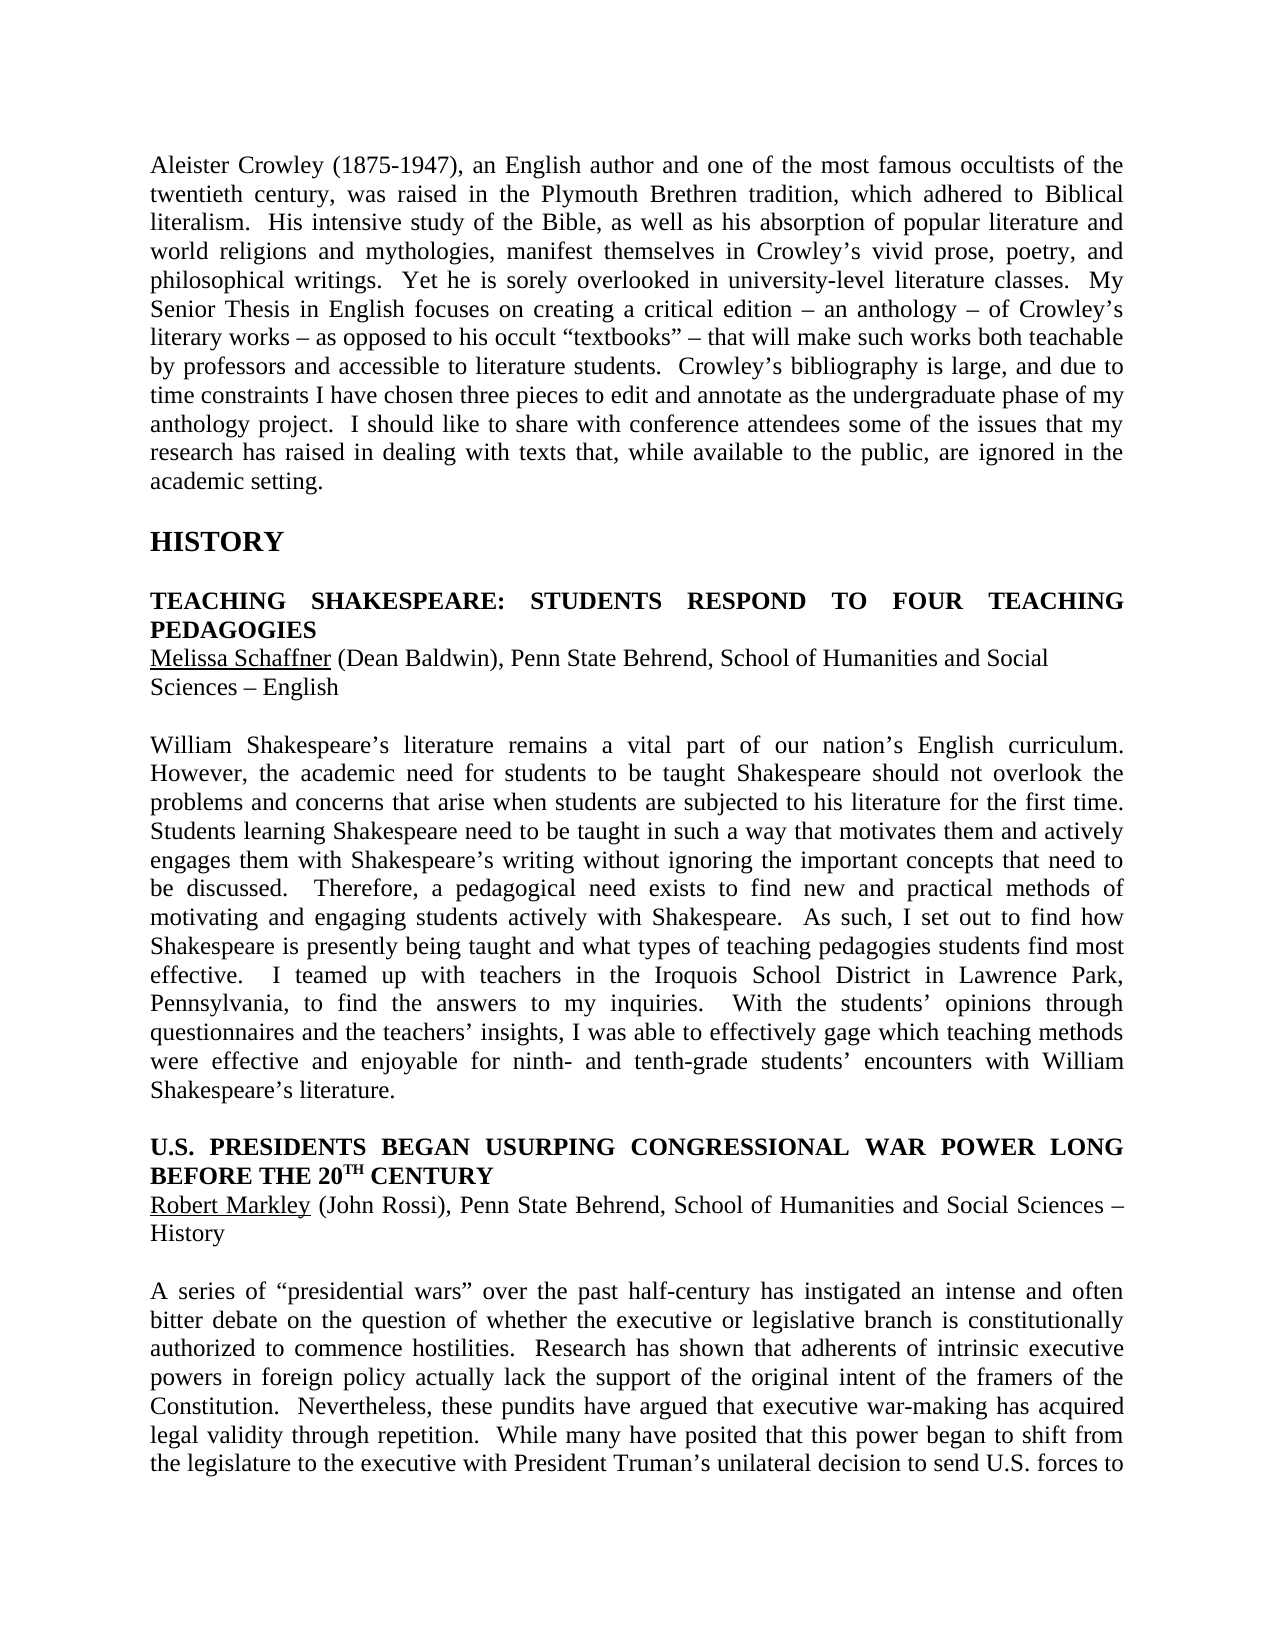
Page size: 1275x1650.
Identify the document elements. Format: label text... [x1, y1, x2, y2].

text Melissa Schaffner (Dean Baldwin), Penn State Behrend, School of Humanities and Social Sciences – English [150, 643, 1125, 701]
text Aleister Crowley (1875-1947), an English author and one of the most famous occultists of the twentieth century, was raised in the Plymouth Brethren tradition, which adhered to Biblical literalism. His intensive study of the Bible, as well as his absorption of popular literature and world religions and mythologies, manifest themselves in Crowley’s vivid prose, poetry, and philosophical writings. Yet he is sorely overlooked in university-level literature classes. My Senior Thesis in English focuses on creating a critical edition – an anthology – of Crowley’s literary works – as opposed to his occult “textbooks” – that will make such works both teachable by professors and accessible to literature students. Crowley’s bibliography is large, and due to time constraints I have chosen three pieces to edit and annotate as the undergraduate phase of my anthology project. I should like to share with conference attendees some of the issues that my research has raised in dealing with texts that, while available to the public, are ignored in the academic setting. [150, 150, 1125, 495]
text HISTORY [150, 524, 1125, 557]
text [150, 1276, 1125, 1477]
text TEACHING SHAKESPEARE: STUDENTS RESPOND TO FOUR TEACHING PEDAGOGIES [150, 586, 1125, 643]
text William Shakespeare’s literature remains a vital part of our nation’s English curriculum. However, the academic need for students to be taught Shakespeare should not overlook the problems and concerns that arise when students are subjected to his literature for the first time. Students learning Shakespeare need to be taught in such a way that motivates them and actively engages them with Shakespeare’s writing without ignoring the important concepts that need to be discussed. Therefore, a pedagogical need exists to find new and practical methods of motivating and engaging students actively with Shakespeare. As such, I set out to find how Shakespeare is presently being taught and what types of teaching pedagogies students find most effective. I teamed up with teachers in the Iroquois School District in Lawrence Park, Pennsylvania, to find the answers to my inquiries. With the students’ opinions through questionnaires and the teachers’ insights, I was able to effectively gage which teaching methods were effective and enjoyable for ninth- and tenth-grade students’ encounters with William Shakespeare’s literature. [150, 730, 1125, 1103]
text U.S. PRESIDENTS BEGAN USURPING CONGRESSIONAL WAR POWER LONG BEFORE THE 20TH CENTURY [150, 1132, 1125, 1190]
text Robert Markley (John Rossi), Penn State Behrend, School of Humanities and Social Sciences – History [150, 1190, 1125, 1247]
